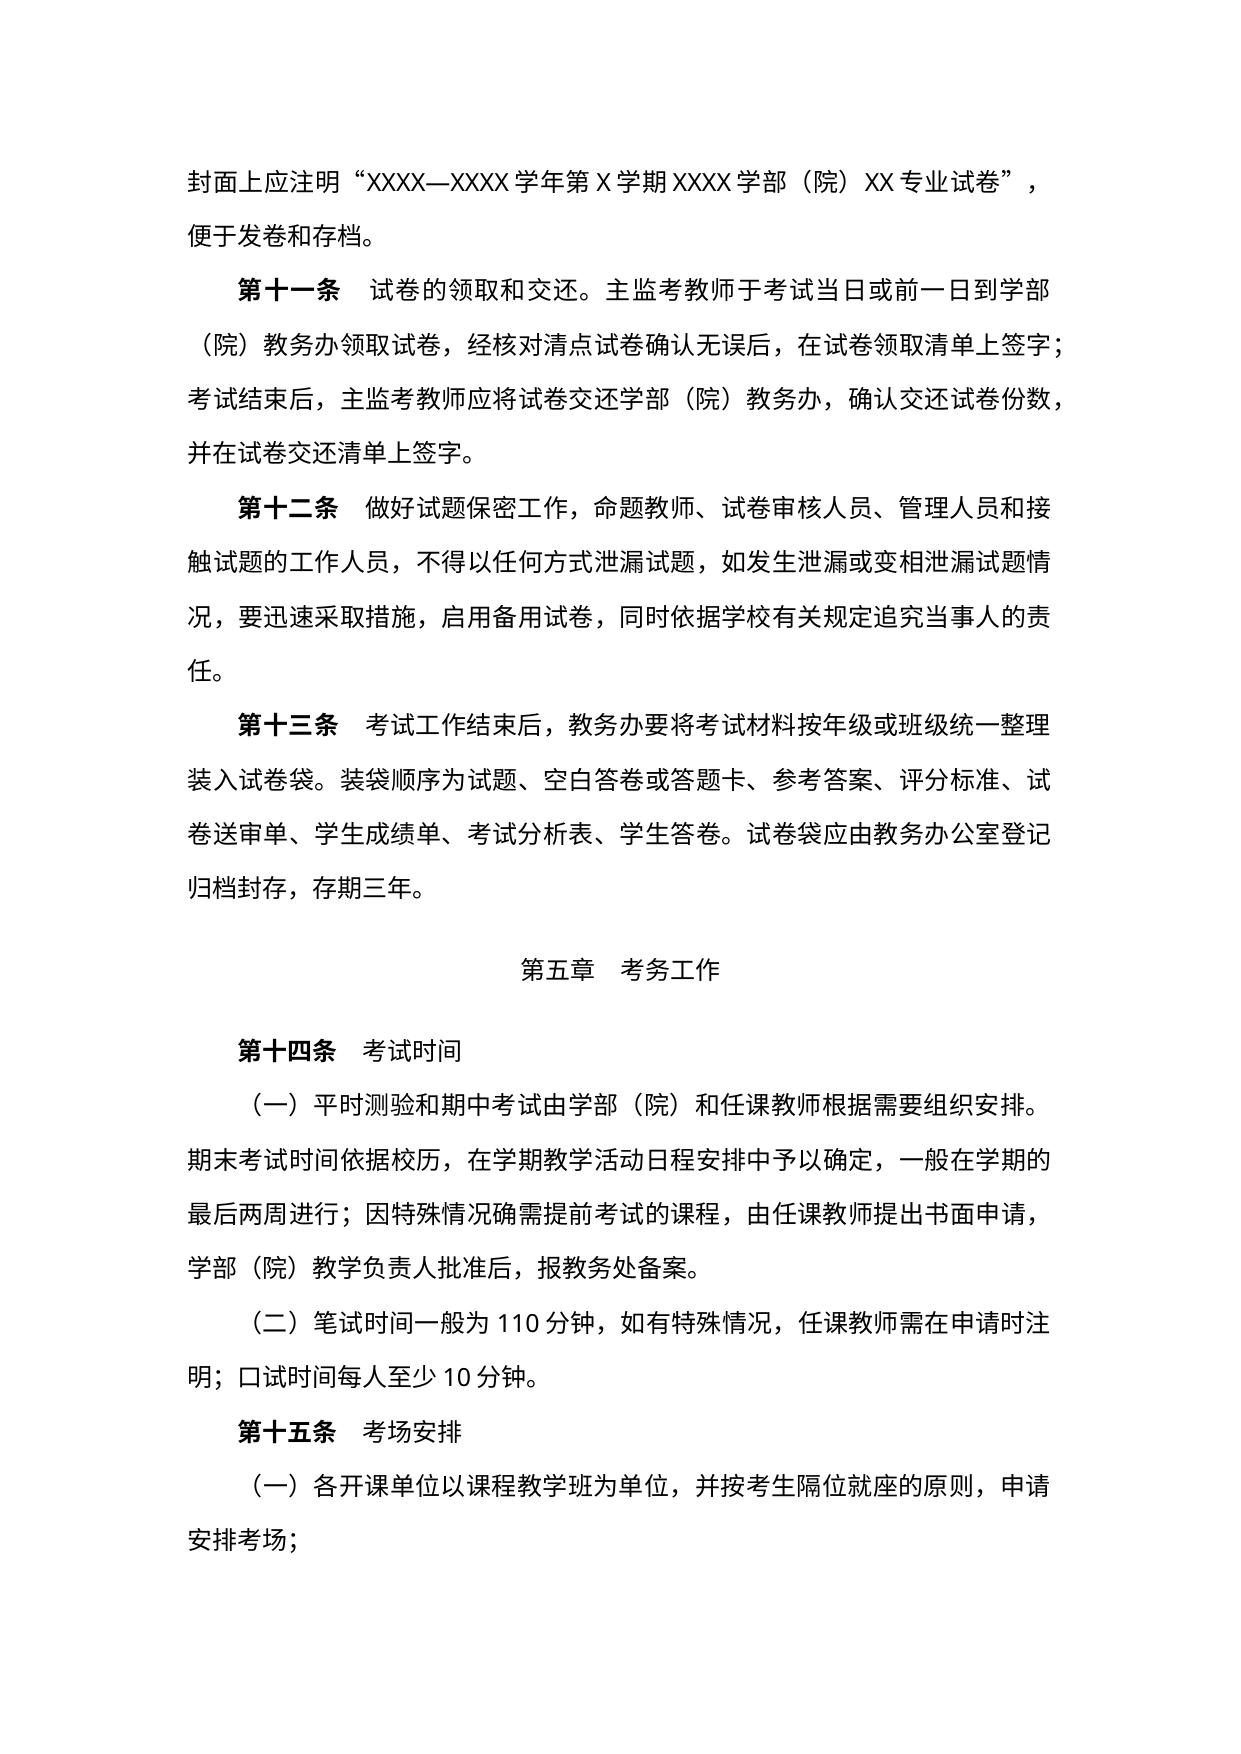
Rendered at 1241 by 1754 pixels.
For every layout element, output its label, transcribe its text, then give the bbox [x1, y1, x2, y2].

text （二）笔试时间一般为110分钟，如有特殊情况，任课教师需在申请时注明；口试时间每人至少10分钟。 [187, 1303, 1053, 1394]
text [187, 162, 1053, 253]
text 第五章 考务工作 [187, 936, 1053, 1001]
text 第十五条 考场安排 [187, 1412, 1053, 1448]
text 第十三条 考试工作结束后，教务办要将考试材料按年级或班级统一整理装入试卷袋。装袋顺序为试题、空白答卷或答题卡、参考答案、评分标准、试卷送审单、学生成绩单、考试分析表、学生答卷。试卷袋应由教务办公室登记归档封存，存期三年。 [187, 706, 1053, 905]
text 第十四条 考试时间 [187, 1031, 1053, 1068]
text 第十一条 试卷的领取和交还。主监考教师于考试当日或前一日到学部（院）教务办领取试卷，经核对清点试卷确认无误后，在试卷领取清单上签字；考试结束后，主监考教师应将试卷交还学部（院）教务办，确认交还试卷份数，并在试卷交还清单上签字。 [187, 271, 1053, 470]
text 第十二条 做好试题保密工作，命题教师、试卷审核人员、管理人员和接触试题的工作人员，不得以任何方式泄漏试题，如发生泄漏或变相泄漏试题情况，要迅速采取措施，启用备用试卷，同时依据学校有关规定追究当事人的责任。 [187, 488, 1053, 688]
text （一）各开课单位以课程教学班为单位，并按考生隔位就座的原则，申请安排考场； [187, 1466, 1053, 1557]
text （一）平时测验和期中考试由学部（院）和任课教师根据需要组织安排。期末考试时间依据校历，在学期教学活动日程安排中予以确定，一般在学期的最后两周进行；因特殊情况确需提前考试的课程，由任课教师提出书面申请，学部（院）教学负责人批准后，报教务处备案。 [187, 1086, 1053, 1285]
